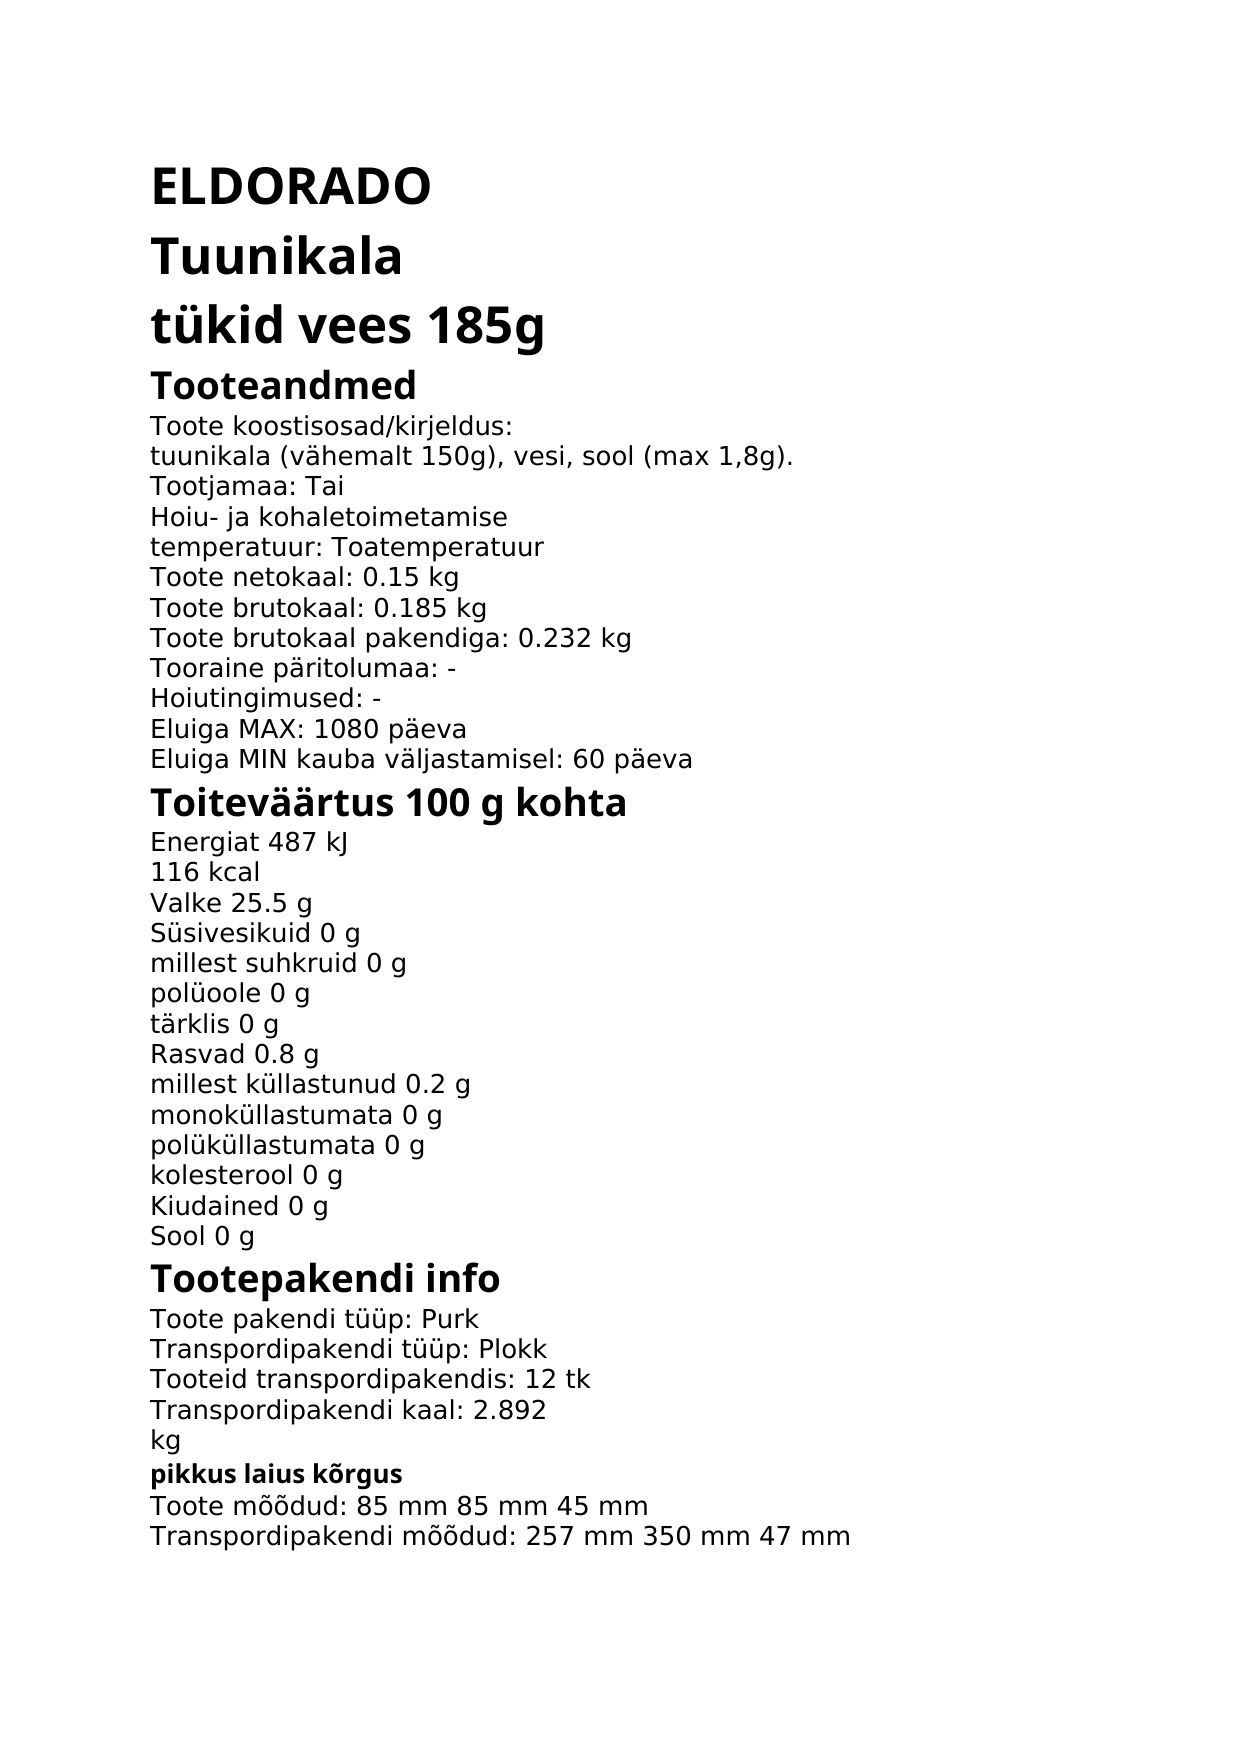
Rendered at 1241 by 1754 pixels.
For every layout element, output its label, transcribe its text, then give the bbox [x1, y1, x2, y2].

text Transpordipakendi kaal: 2.892 [150, 1395, 1090, 1425]
text Toote koostisosad/kirjeldus: [150, 411, 1090, 441]
text polüoole 0 g [150, 979, 1090, 1009]
text Tootepakendi info [150, 1252, 1090, 1304]
text Kiudained 0 g [150, 1191, 1090, 1221]
text Toote brutokaal: 0.185 kg [150, 593, 1090, 623]
text Energiat 487 kJ [150, 827, 1090, 857]
text Sool 0 g [150, 1221, 1090, 1252]
text Toote brutokaal pakendiga: 0.232 kg [150, 623, 1090, 653]
text Transpordipakendi tüüp: Plokk [150, 1334, 1090, 1365]
text millest küllastunud 0.2 g [150, 1070, 1090, 1100]
text Rasvad 0.8 g [150, 1039, 1090, 1070]
text monoküllastumata 0 g [150, 1100, 1090, 1130]
text Eluiga MIN kauba väljastamisel: 60 päeva [150, 744, 1090, 775]
text tärklis 0 g [150, 1009, 1090, 1039]
text temperatuur: Toatemperatuur [150, 532, 1090, 562]
text pikkus laius kõrgus [150, 1456, 1090, 1491]
text kg [150, 1425, 1090, 1456]
text tükid vees 185g [150, 289, 1090, 358]
text ELDORADO [150, 150, 1090, 219]
text Eluiga MAX: 1080 päeva [150, 714, 1090, 744]
text tuunikala (vähemalt 150g), vesi, sool (max 1,8g). [150, 441, 1090, 472]
text Tuunikala [150, 219, 1090, 289]
text kolesterool 0 g [150, 1161, 1090, 1191]
text Tooraine päritolumaa: - [150, 653, 1090, 684]
text polüküllastumata 0 g [150, 1130, 1090, 1161]
text 116 kcal [150, 857, 1090, 888]
text Tootjamaa: Tai [150, 472, 1090, 502]
text Transpordipakendi mõõdud: 257 mm 350 mm 47 mm [150, 1521, 1090, 1552]
text Valke 25.5 g [150, 888, 1090, 918]
text millest suhkruid 0 g [150, 948, 1090, 979]
text Tooteid transpordipakendis: 12 tk [150, 1365, 1090, 1395]
text Hoiutingimused: - [150, 684, 1090, 714]
text Toiteväärtus 100 g kohta [150, 775, 1090, 827]
text Tooteandmed [150, 358, 1090, 411]
text Toote pakendi tüüp: Purk [150, 1304, 1090, 1334]
text Toote mõõdud: 85 mm 85 mm 45 mm [150, 1491, 1090, 1521]
text Süsivesikuid 0 g [150, 918, 1090, 948]
text Hoiu- ja kohaletoimetamise [150, 502, 1090, 532]
text Toote netokaal: 0.15 kg [150, 562, 1090, 593]
